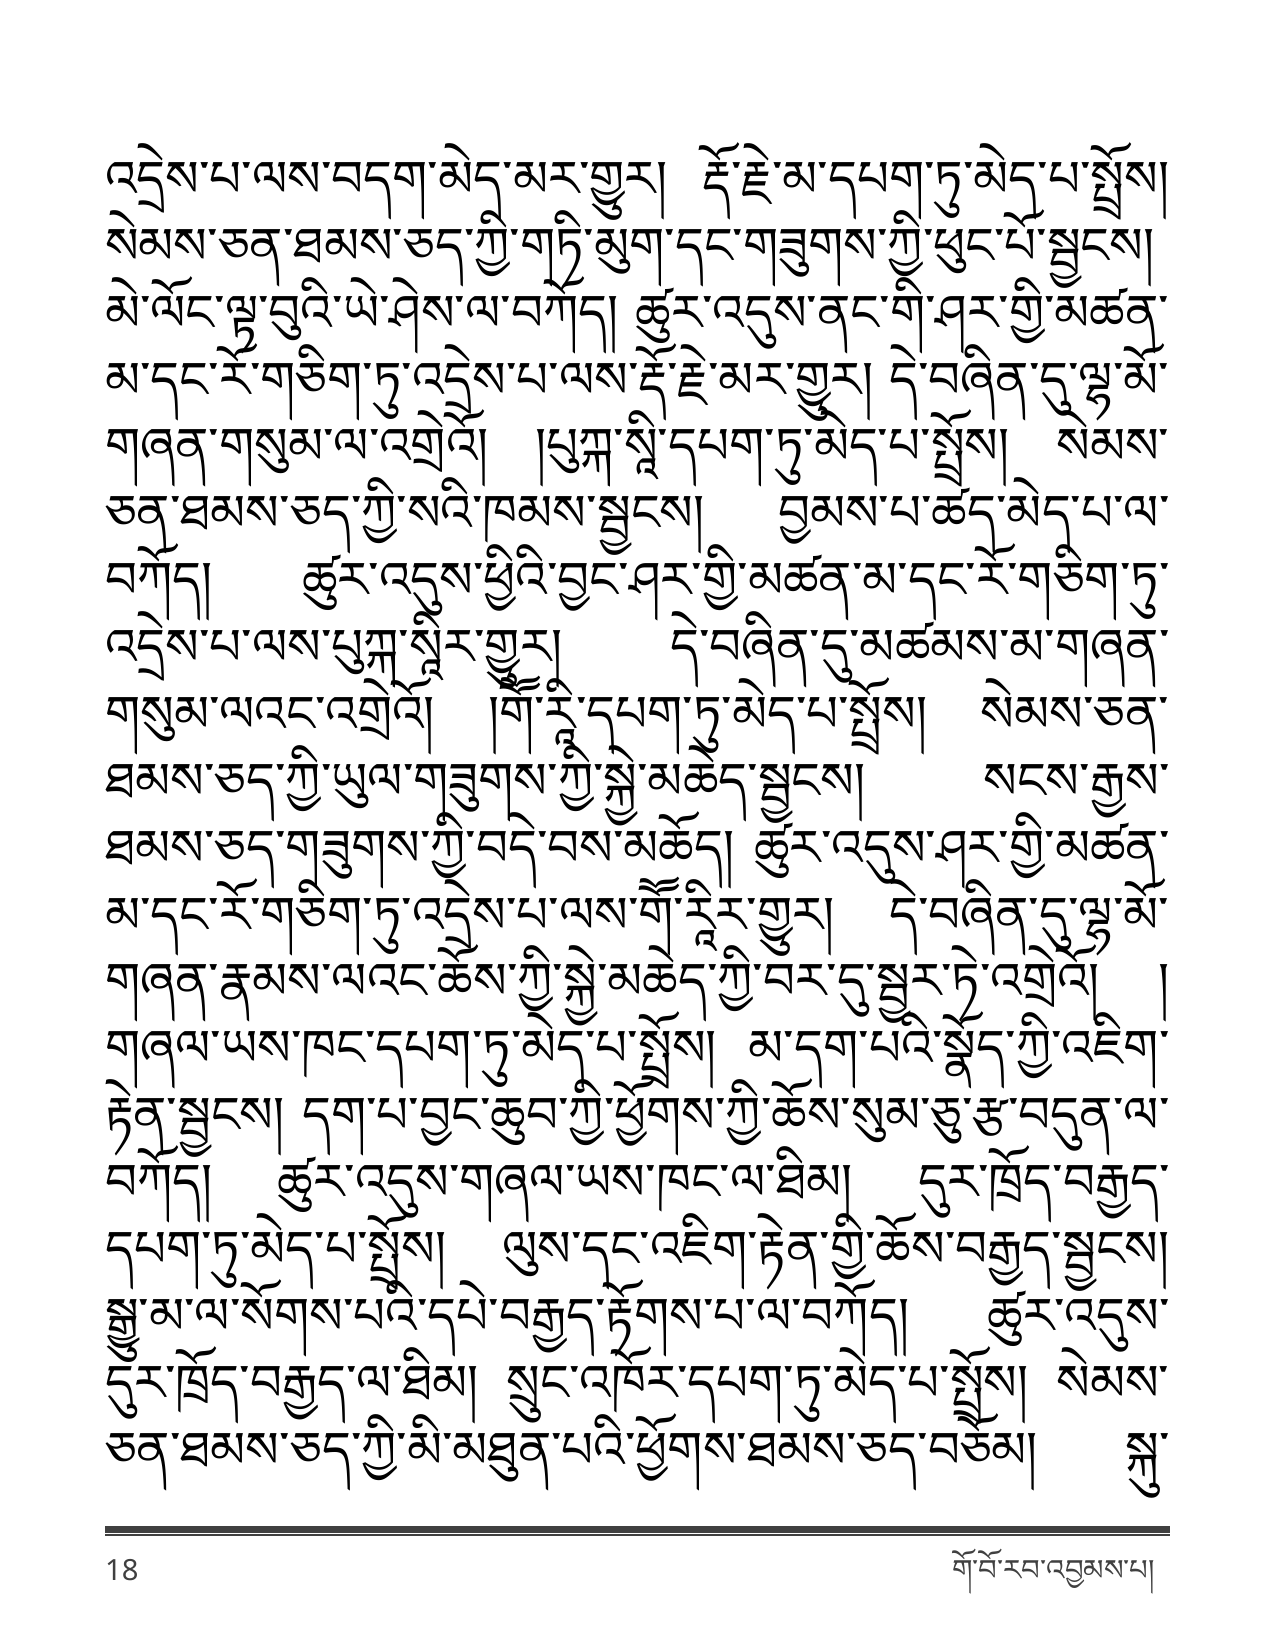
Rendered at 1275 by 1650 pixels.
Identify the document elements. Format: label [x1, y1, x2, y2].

text [105, 150, 1170, 1479]
